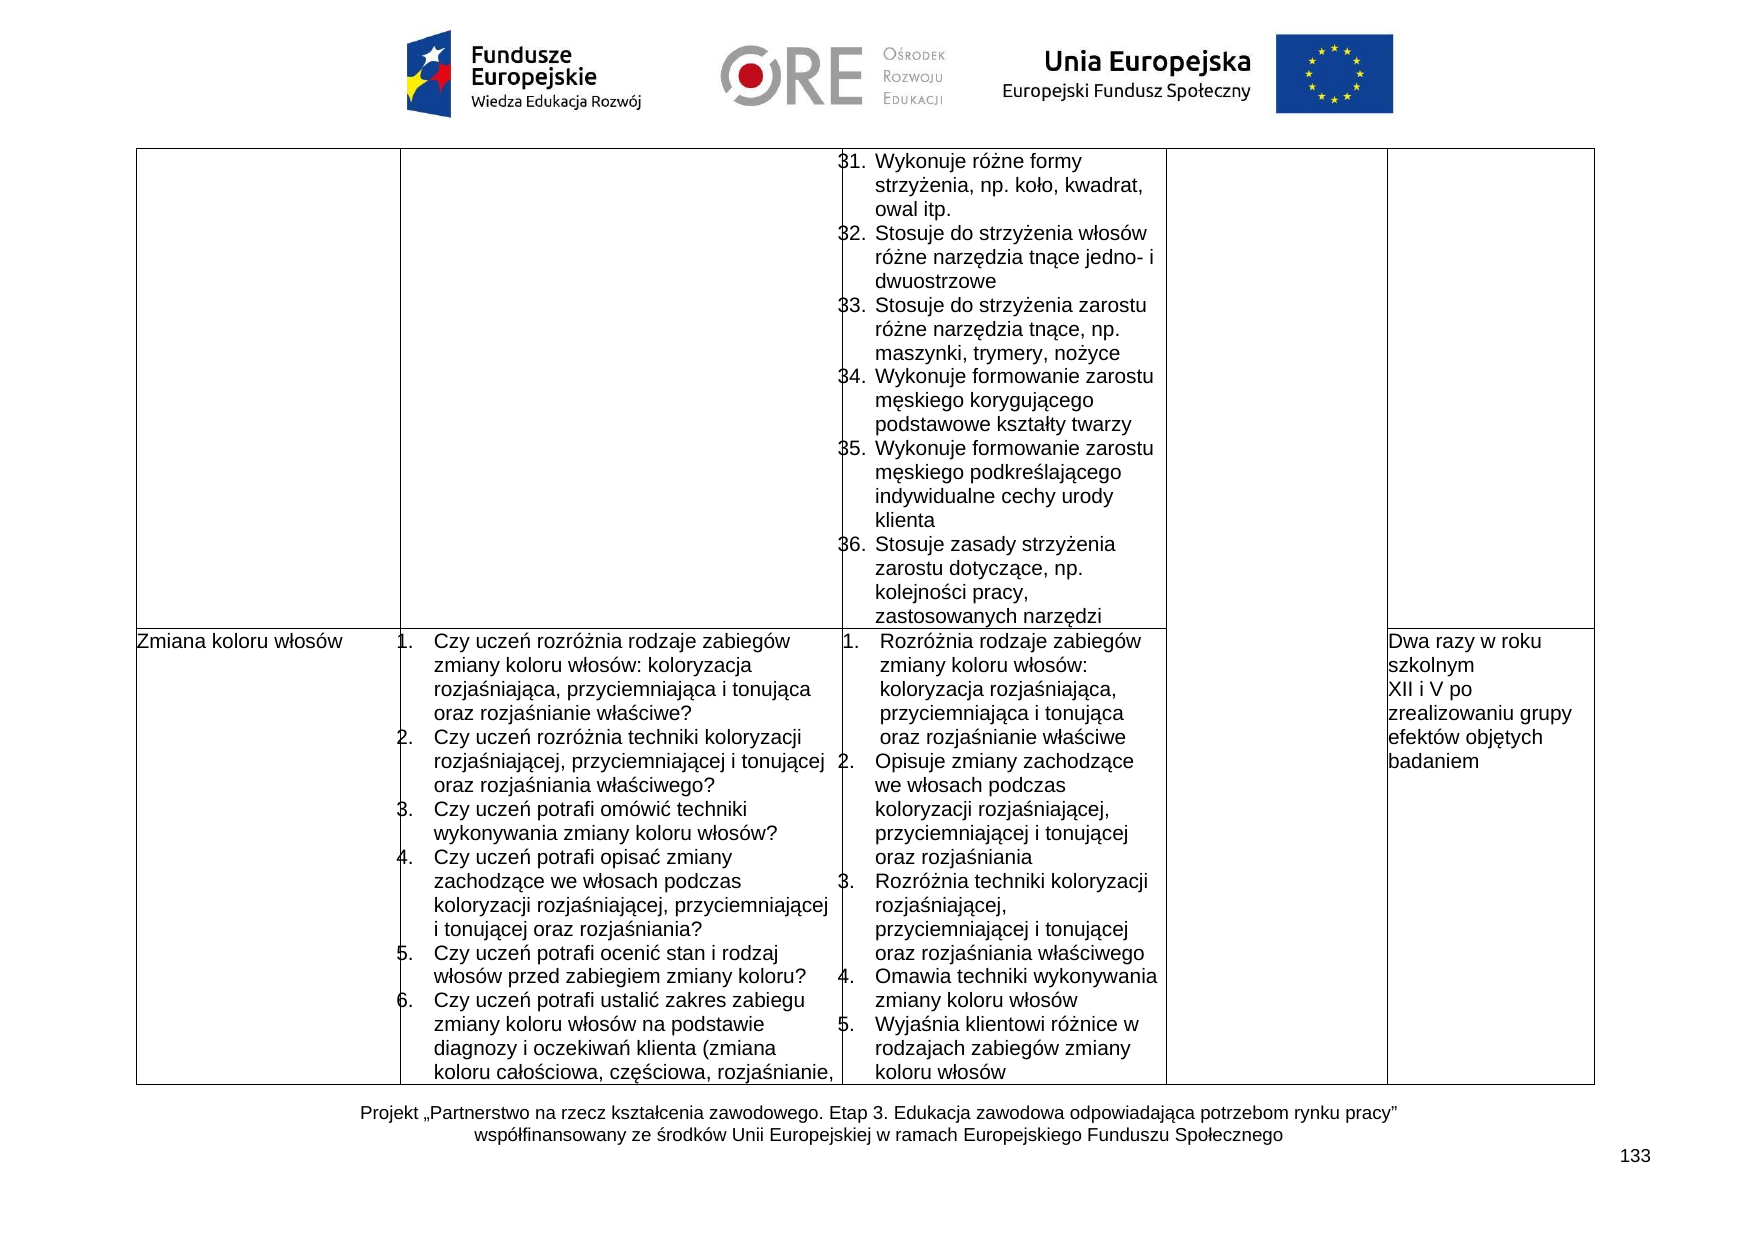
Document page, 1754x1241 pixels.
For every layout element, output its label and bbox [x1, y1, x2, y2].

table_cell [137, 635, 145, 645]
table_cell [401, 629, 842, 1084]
picture [385, 8, 1420, 139]
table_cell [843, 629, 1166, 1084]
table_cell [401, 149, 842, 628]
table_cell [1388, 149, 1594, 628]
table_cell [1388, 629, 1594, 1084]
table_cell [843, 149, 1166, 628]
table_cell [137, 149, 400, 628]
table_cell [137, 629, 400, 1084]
